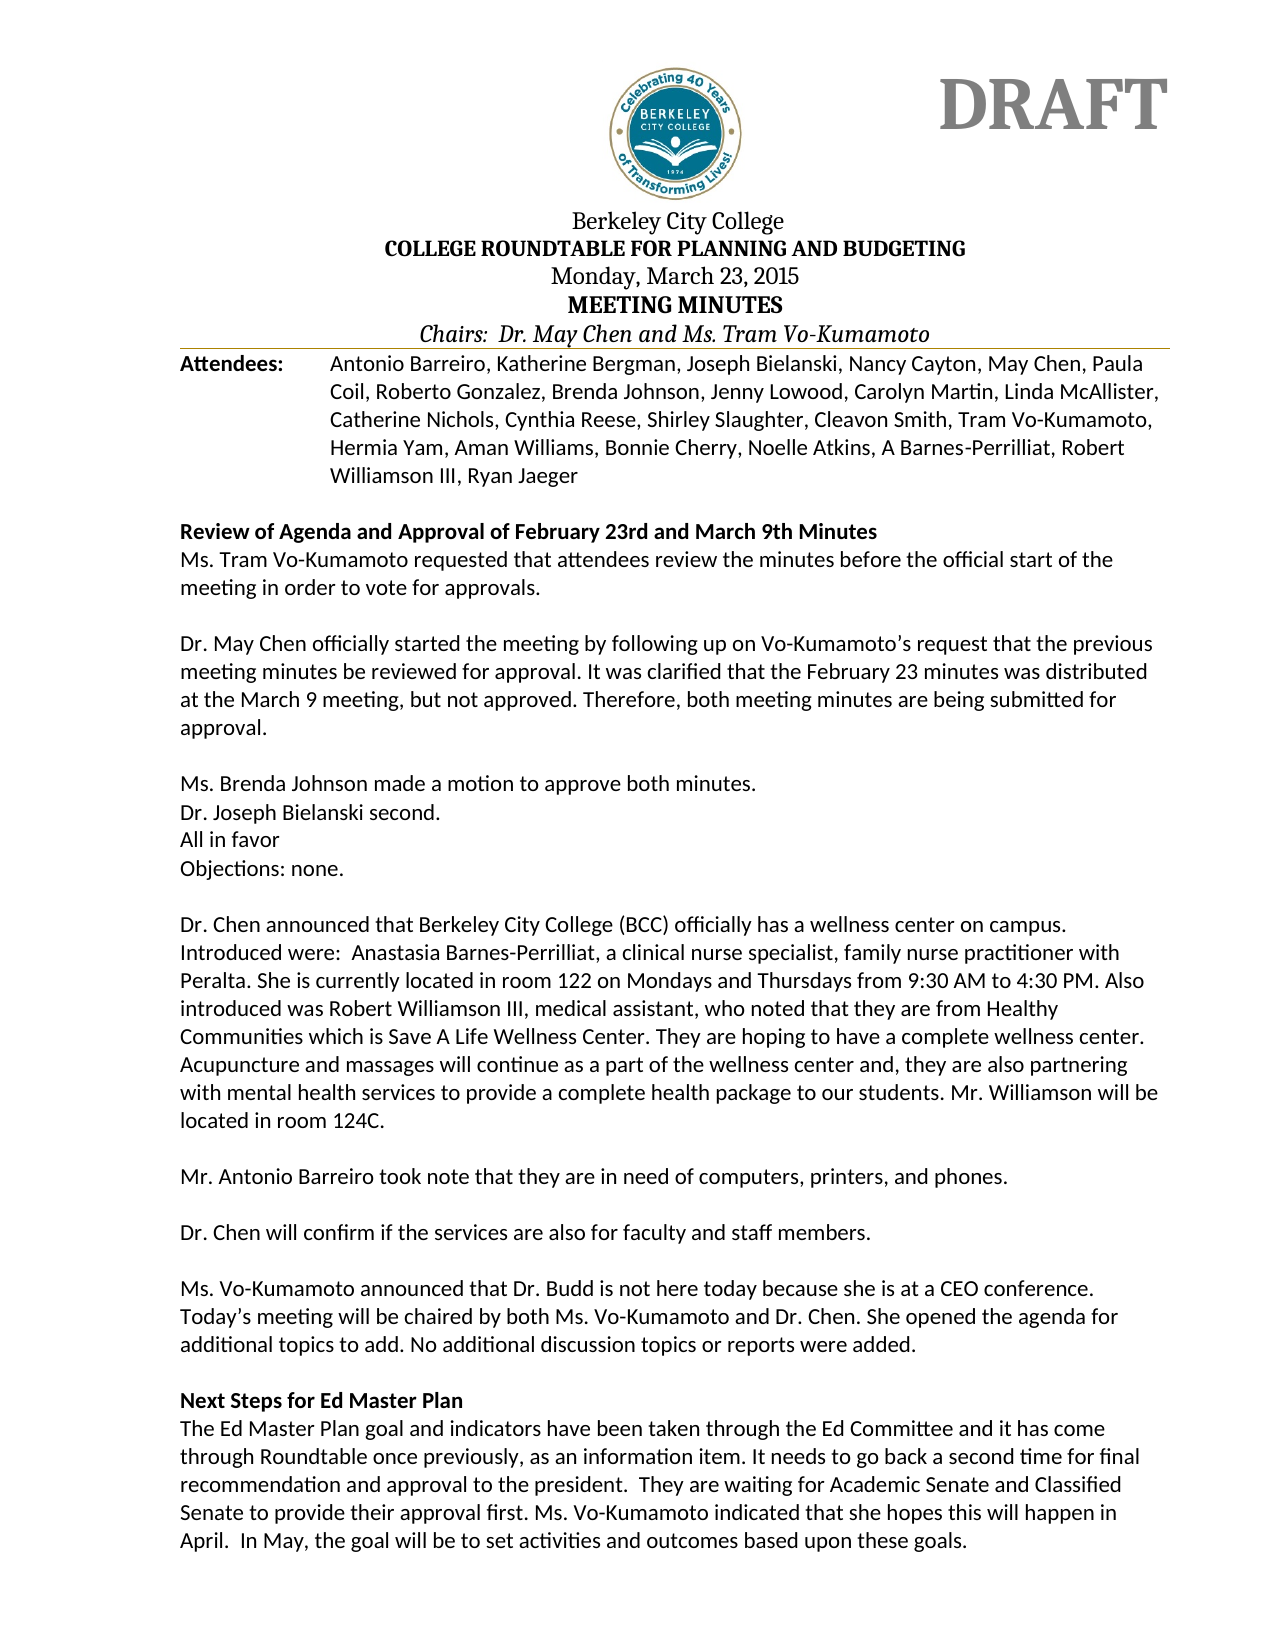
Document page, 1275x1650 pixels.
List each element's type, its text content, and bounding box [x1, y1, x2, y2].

text Monday, March 23, 2015 [180, 262, 1170, 291]
text Berkeley City College [180, 207, 1170, 236]
text Chairs: Dr. May Chen and Ms. Tram Vo-Kumamoto [180, 319, 1170, 348]
text Dr. Joseph Bielanski second. [180, 798, 1170, 826]
text Dr. Chen announced that Berkeley City College (BCC) officially has a wellness center on campus. Introduced were: Anastasia Barnes-Perrilliat, a clinical nurse specialist, family nurse practitioner with Peralta. She is currently located in room 122 on Mondays and Thursdays from 9:30 AM to 4:30 PM. Also introduced was Robert Williamson III, medical assistant, who noted that they are from Healthy Communities which is Save A Life Wellness Center. They are hoping to have a complete wellness center. Acupuncture and massages will continue as a part of the wellness center and, they are also partnering with mental health services to provide a complete health package to our students. Mr. Williamson will be located in room 124C. [180, 910, 1170, 1134]
text Ms. Brenda Johnson made a motion to approve both minutes. [180, 769, 1170, 798]
text MEETING MINUTES [180, 291, 1170, 319]
text Next Steps for Ed Master Plan The Ed Master Plan goal and indicators have been taken through the Ed Committee and it has come through Roundtable once previously, as an information item. It needs to go back a second time for final recommendation and approval to the president. They are waiting for Academic Senate and Classified Senate to provide their approval first. Ms. Vo-Kumamoto indicated that she hopes this will happen in April. In May, the goal will be to set activities and outcomes based upon these goals. [180, 1386, 1170, 1554]
picture [601, 60, 749, 207]
text Ms. Vo-Kumamoto announced that Dr. Budd is not here today because she is at a CEO conference. Today’s meeting will be chaired by both Ms. Vo-Kumamoto and Dr. Chen. She opened the agenda for additional topics to add. No additional discussion topics or reports were added. [180, 1274, 1170, 1358]
text Objections: none. [180, 854, 1170, 882]
text Mr. Antonio Barreiro took note that they are in need of computers, printers, and phones. [180, 1162, 1170, 1190]
text COLLEGE ROUNDTABLE FOR PLANNING AND BUDGETING [180, 236, 1170, 262]
text Ms. Tram Vo-Kumamoto requested that attendees review the minutes before the official start of the meeting in order to vote for approvals. [180, 545, 1170, 601]
text All in favor [180, 826, 1170, 854]
text Dr. Chen will confirm if the services are also for faculty and staff members. [180, 1218, 1170, 1246]
text Review of Agenda and Approval of February 23rd and March 9th Minutes [180, 517, 1170, 545]
text Attendees: Antonio Barreiro, Katherine Bergman, Joseph Bielanski, Nancy Cayton, May Chen, Paula Coil, Roberto Gonzalez, Brenda Johnson, Jenny Lowood, Carolyn Martin, Linda McAllister, Catherine Nichols, Cynthia Reese, Shirley Slaughter, Cleavon Smith, Tram Vo-Kumamoto, Hermia Yam, Aman Williams, Bonnie Cherry, Noelle Atkins, A Barnes-Perrilliat, Robert Williamson III, Ryan Jaeger [180, 349, 1170, 489]
text Dr. May Chen officially started the meeting by following up on Vo-Kumamoto’s request that the previous meeting minutes be reviewed for approval. It was clarified that the February 23 minutes was distributed at the March 9 meeting, but not approved. Therefore, both meeting minutes are being submitted for approval. [180, 629, 1170, 742]
